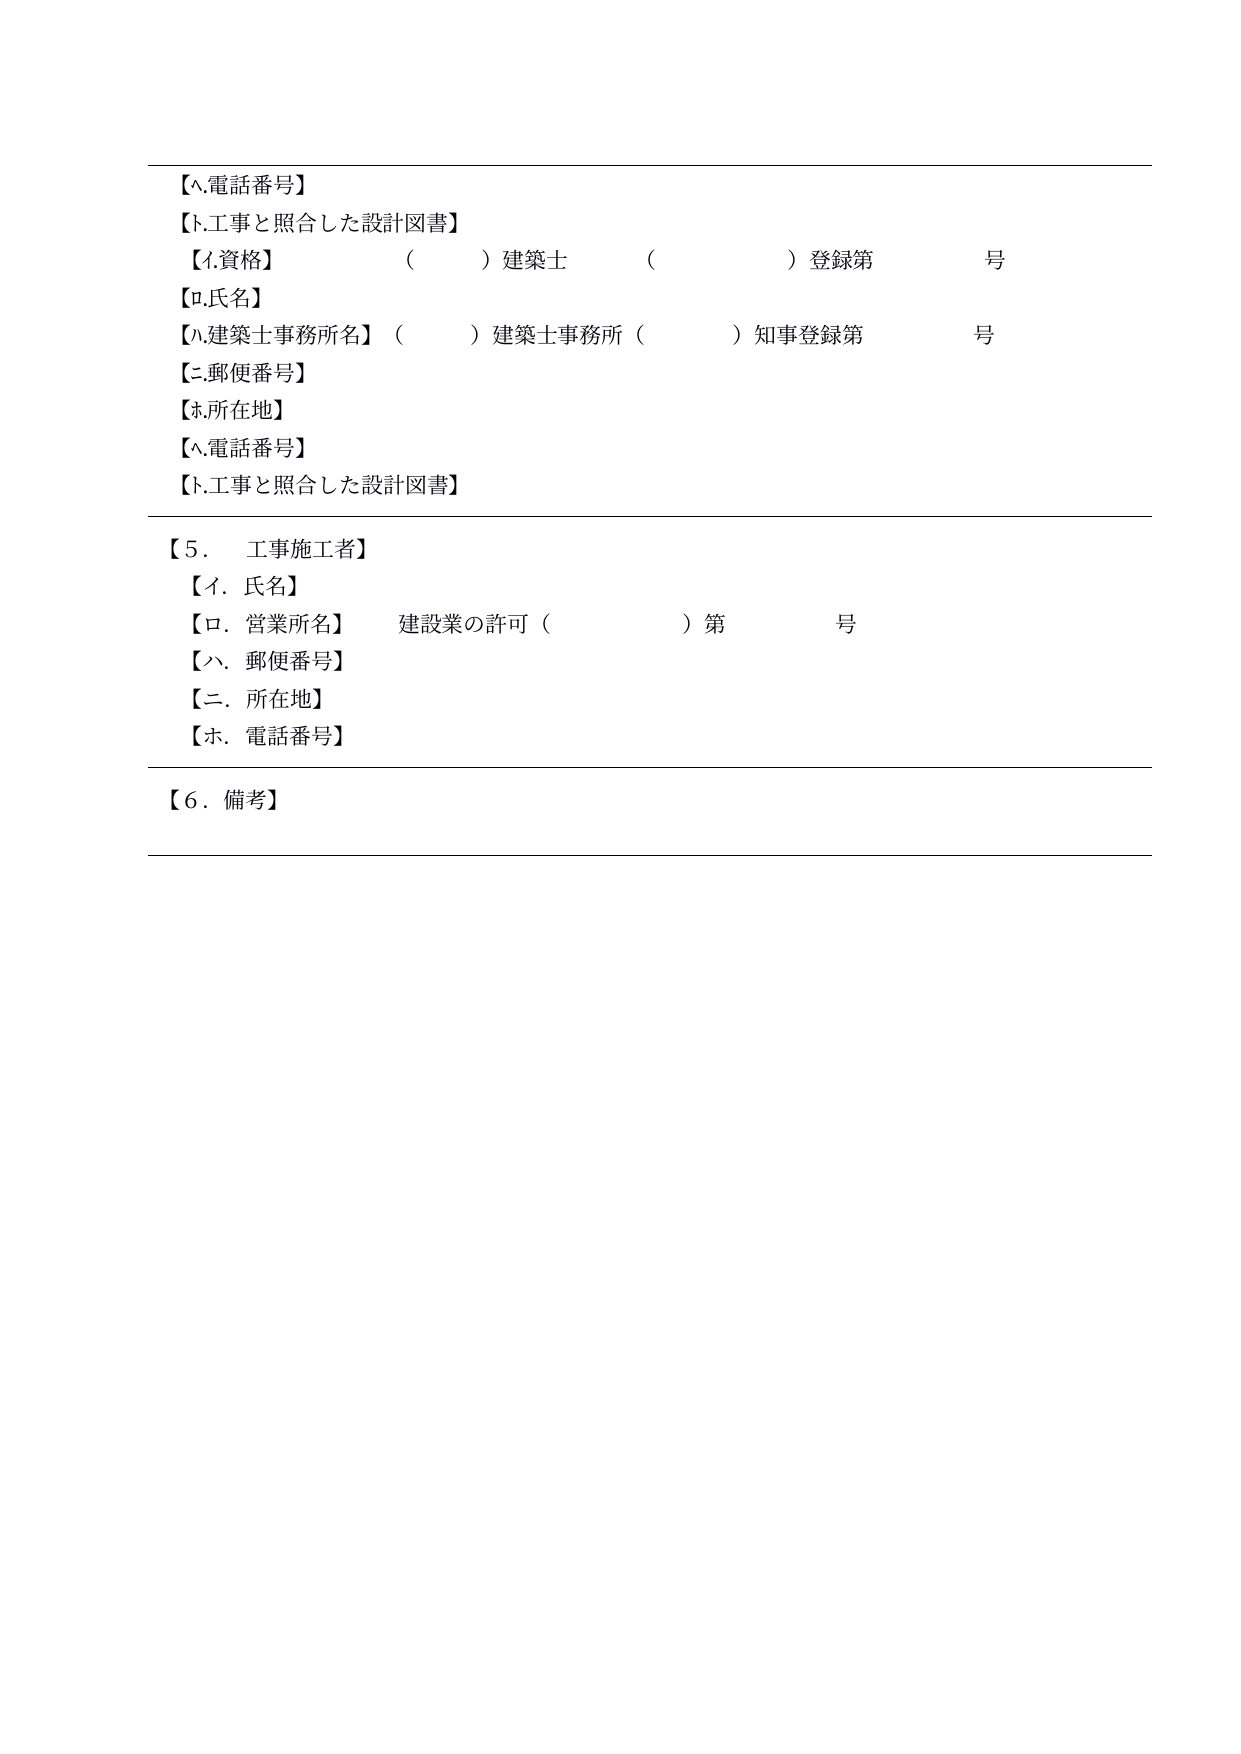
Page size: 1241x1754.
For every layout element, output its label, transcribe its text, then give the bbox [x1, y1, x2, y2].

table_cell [148, 166, 1152, 516]
table_cell 工事施工者】 【イ．氏名】 【ロ．営業所名】 建設業の許可（ ）第 号 【ハ．郵便番号】 【ニ．所在地】 【ホ．電話番号】 [148, 517, 1152, 767]
table_cell 【６．備考】 [148, 768, 1152, 855]
